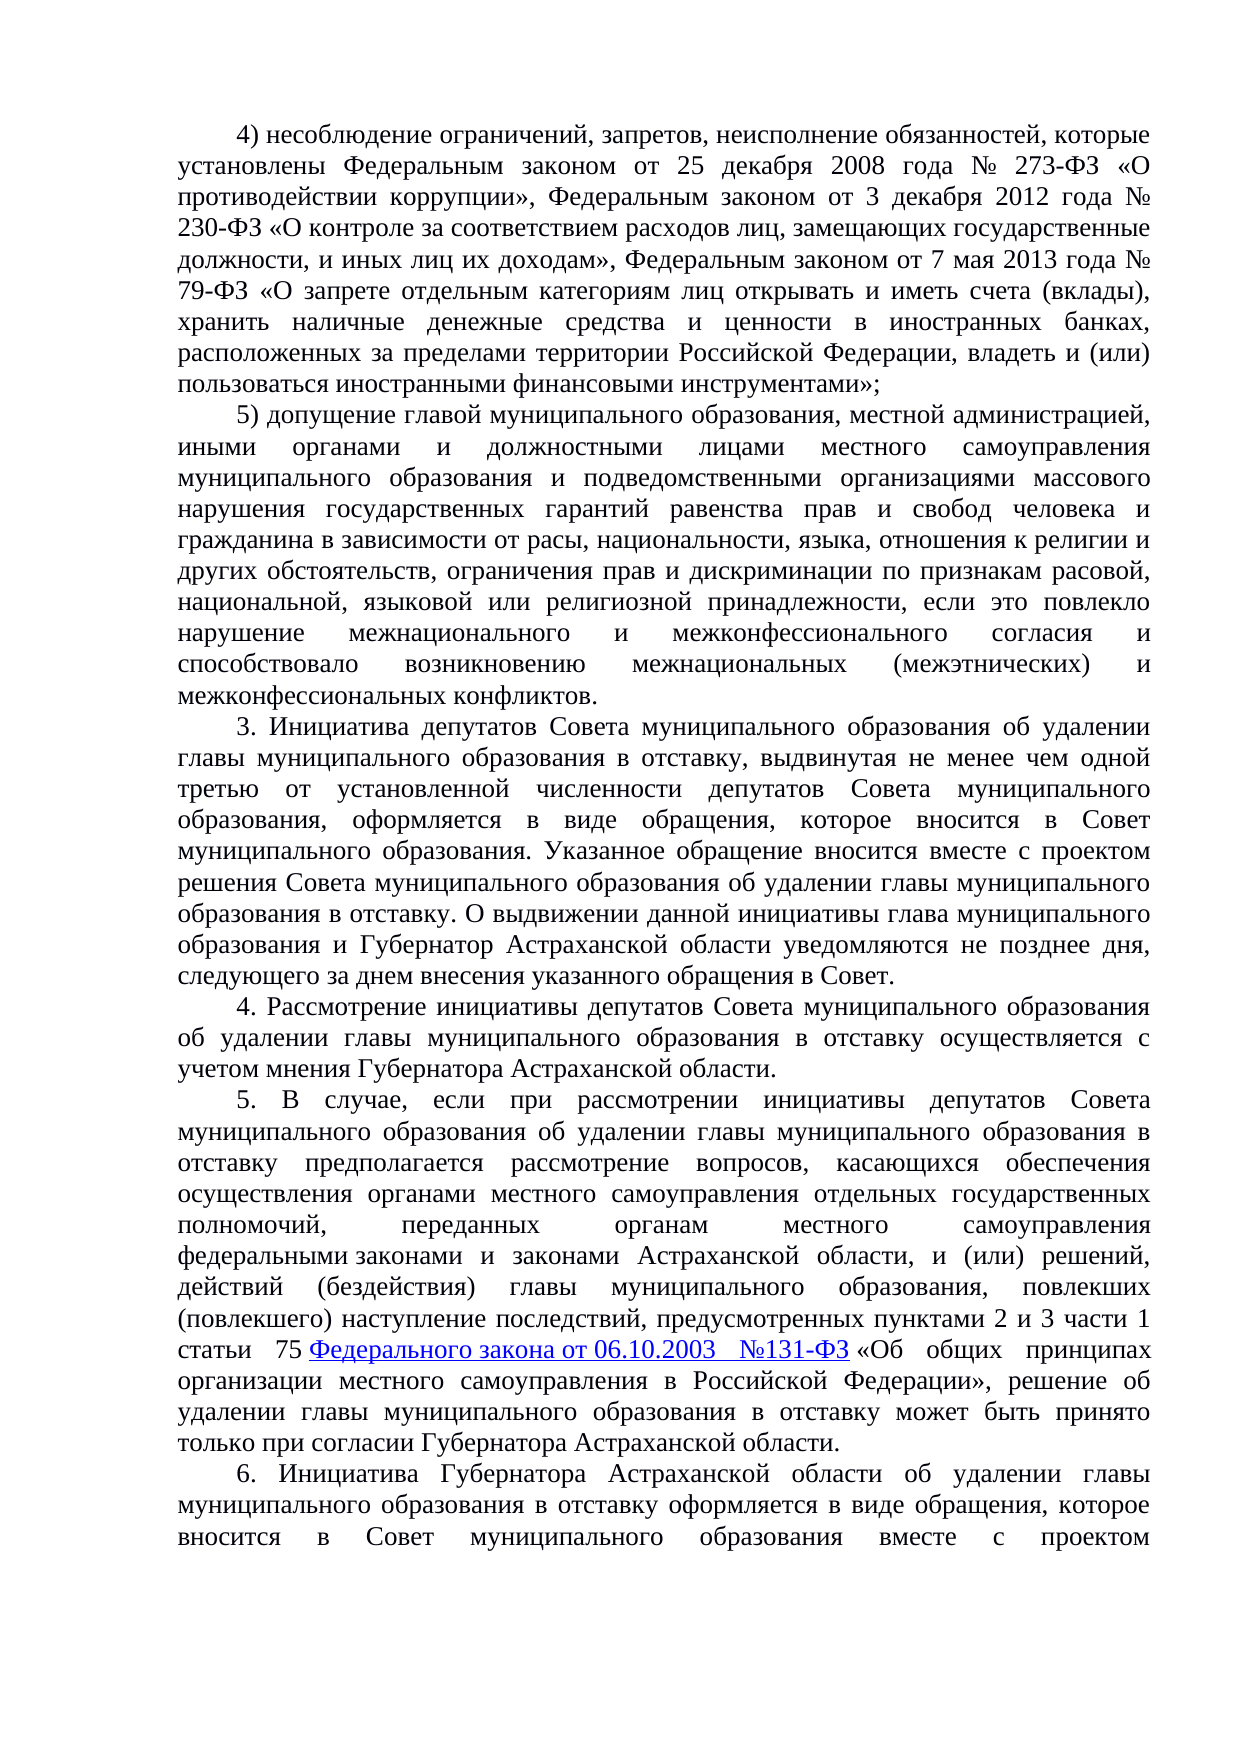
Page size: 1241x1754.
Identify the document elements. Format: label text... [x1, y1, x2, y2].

text 5. В случае, если при рассмотрении инициативы депутатов Совета муниципального образования об удалении главы муниципального образования в отставку предполагается рассмотрение вопросов, касающихся обеспечения осуществления органами местного самоуправления отдельных государственных полномочий, переданных органам местного самоуправления федеральными законами и законами Астраханской области, и (или) решений, действий (бездействия) главы муниципального образования, повлекших (повлекшего) наступление последствий, предусмотренных пунктами 2 и 3 части 1 статьи 75 Федерального закона от 06.10.2003 №131-ФЗ «Об общих принципах организации местного самоуправления в Российской Федерации», решение об удалении главы муниципального образования в отставку может быть принято только при согласии Губернатора Астраханской области. [177, 1084, 1152, 1457]
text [177, 1457, 1152, 1551]
text 4. Рассмотрение инициативы депутатов Совета муниципального образования об удалении главы муниципального образования в отставку осуществляется с учетом мнения Губернатора Астраханской области. [177, 990, 1152, 1084]
text 4) несоблюдение ограничений, запретов, неисполнение обязанностей, которые установлены Федеральным законом от 25 декабря 2008 года № 273-ФЗ «О противодействии коррупции», Федеральным законом от 3 декабря 2012 года № 230-ФЗ «О контроле за соответствием расходов лиц, замещающих государственные должности, и иных лиц их доходам», Федеральным законом от 7 мая 2013 года № 79-ФЗ «О запрете отдельным категориям лиц открывать и иметь счета (вклады), хранить наличные денежные средства и ценности в иностранных банках, расположенных за пределами территории Российской Федерации, владеть и (или) пользоваться иностранными финансовыми инструментами»; [177, 118, 1152, 398]
text 5) допущение главой муниципального образования, местной администрацией, иными органами и должностными лицами местного самоуправления муниципального образования и подведомственными организациями массового нарушения государственных гарантий равенства прав и свобод человека и гражданина в зависимости от расы, национальности, языка, отношения к религии и других обстоятельств, ограничения прав и дискриминации по признакам расовой, национальной, языковой или религиозной принадлежности, если это повлекло нарушение межнационального и межконфессионального согласия и способствовало возникновению межнациональных (межэтнических) и межконфессиональных конфликтов. [177, 398, 1152, 710]
text 3. Инициатива депутатов Совета муниципального образования об удалении главы муниципального образования в отставку, выдвинутая не менее чем одной третью от установленной численности депутатов Совета муниципального образования, оформляется в виде обращения, которое вносится в Совет муниципального образования. Указанное обращение вносится вместе с проектом решения Совета муниципального образования об удалении главы муниципального образования в отставку. О выдвижении данной инициативы глава муниципального образования и Губернатор Астраханской области уведомляются не позднее дня, следующего за днем внесения указанного обращения в Совет. [177, 710, 1152, 990]
